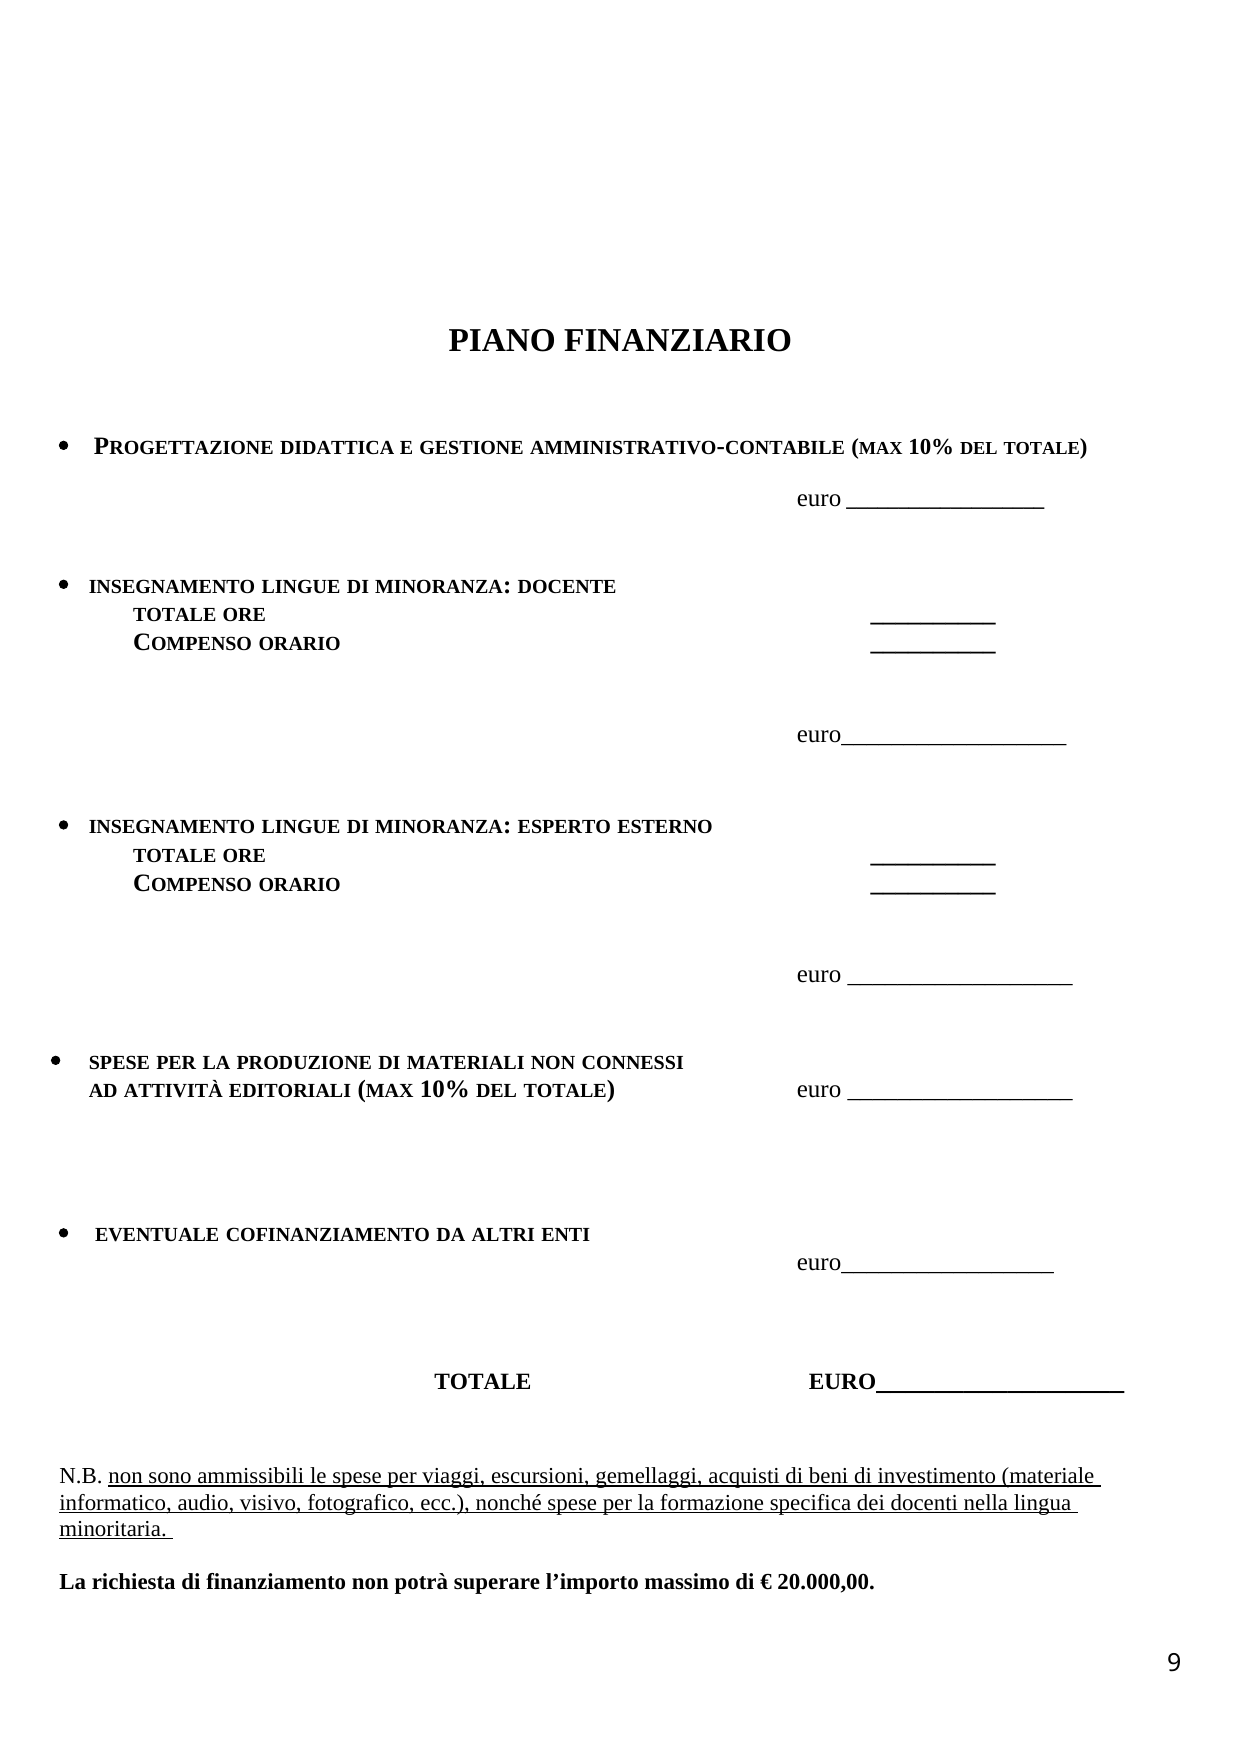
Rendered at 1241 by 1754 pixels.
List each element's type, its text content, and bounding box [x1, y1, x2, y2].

text euro ___________________ [752, 483, 1181, 512]
list insegnamento lingue di minoranza: docente [59, 570, 1181, 598]
text totale ore __________ [88, 598, 1181, 627]
text Compenso orario __________ [88, 627, 1181, 656]
subtitle totale euro_________________ [59, 1362, 1181, 1396]
list insegnamento lingue di minoranza: esperto esterno [59, 810, 1181, 839]
text euro__________________ [88, 685, 1181, 748]
text totale ore __________ [88, 839, 1181, 868]
list spese per la produzione di materiali non connessi [51, 1046, 1181, 1074]
list Progettazione didattica e gestione amministrativo-contabile (max 10% del totale) [59, 431, 1181, 483]
text N.B. non sono ammissibili le spese per viaggi, escursioni, gemellaggi, acquisti di beni di investimento (materiale informatico, audio, visivo, fotografico, ecc.), nonché spese per la formazione specifica dei docenti nella lingua minoritaria. [59, 1463, 1181, 1542]
text Compenso orario __________ [88, 868, 1181, 897]
text euro __________________ [88, 925, 1181, 988]
list eventuale cofinanziamento da altri enti euro_________________ [59, 1218, 1181, 1276]
text La richiesta di finanziamento non potrà superare l’importo massimo di € 20.000,00. [59, 1568, 1181, 1594]
text ad attività editoriali (max 10% del totale) euro __________________ [88, 1074, 1181, 1103]
subtitle PIANO FINANZIARIO [59, 320, 1181, 358]
